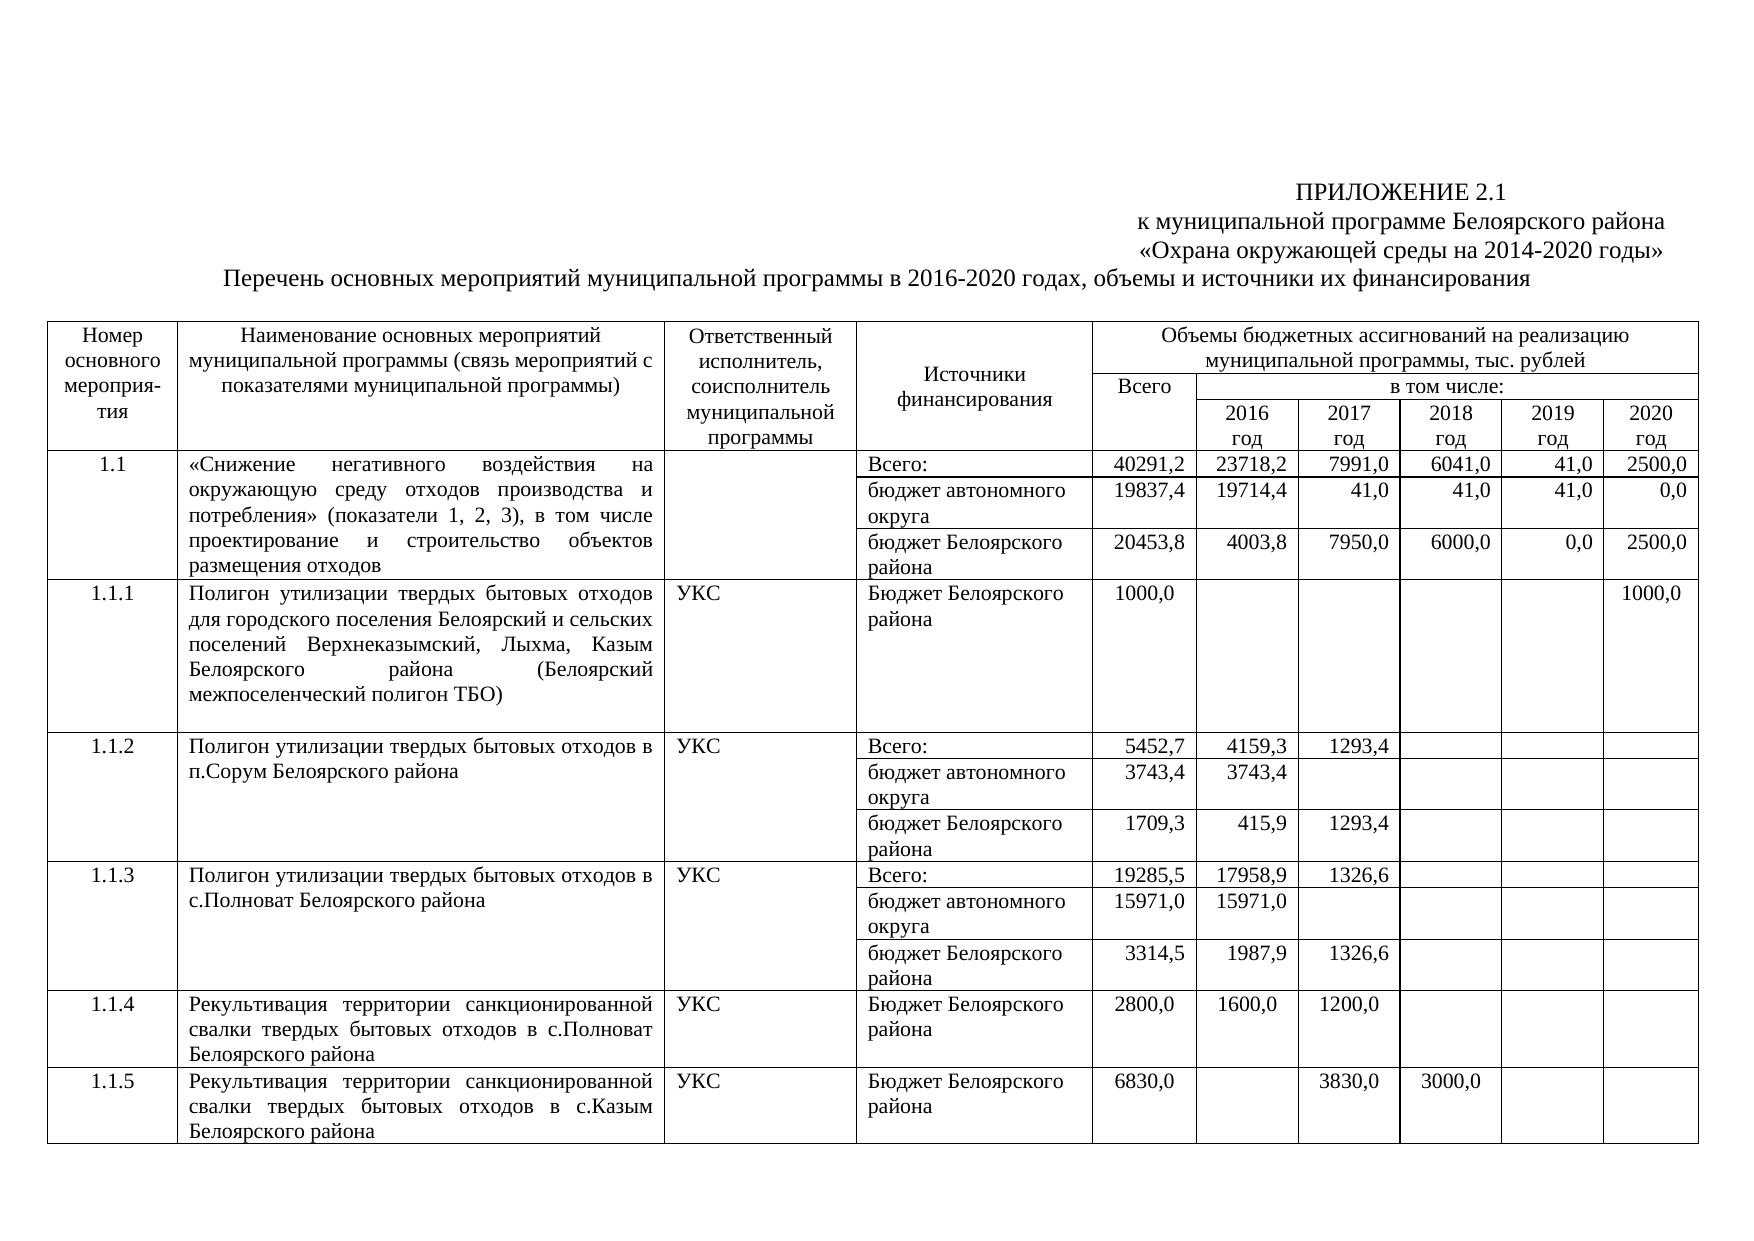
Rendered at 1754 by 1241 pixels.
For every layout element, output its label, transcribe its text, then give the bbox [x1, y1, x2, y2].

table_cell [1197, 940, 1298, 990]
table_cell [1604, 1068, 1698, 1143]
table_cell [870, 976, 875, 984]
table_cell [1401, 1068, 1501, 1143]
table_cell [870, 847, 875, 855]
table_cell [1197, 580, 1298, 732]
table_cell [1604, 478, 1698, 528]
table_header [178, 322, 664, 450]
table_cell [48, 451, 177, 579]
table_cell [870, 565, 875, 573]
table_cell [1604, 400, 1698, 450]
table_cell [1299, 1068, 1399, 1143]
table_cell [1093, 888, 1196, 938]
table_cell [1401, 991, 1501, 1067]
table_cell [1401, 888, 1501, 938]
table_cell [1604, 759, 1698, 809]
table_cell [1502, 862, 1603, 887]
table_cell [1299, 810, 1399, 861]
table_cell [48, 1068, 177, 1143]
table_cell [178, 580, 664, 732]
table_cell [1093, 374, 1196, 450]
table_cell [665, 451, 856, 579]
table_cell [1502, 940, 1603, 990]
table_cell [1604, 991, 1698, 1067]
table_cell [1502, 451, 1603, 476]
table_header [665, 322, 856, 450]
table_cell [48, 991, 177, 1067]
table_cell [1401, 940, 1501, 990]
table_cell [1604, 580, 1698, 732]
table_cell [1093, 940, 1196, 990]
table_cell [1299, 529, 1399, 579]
text к муниципальной программе Белоярского района «Охрана окружающей среды на 2014-2020 годы» [1107, 206, 1695, 263]
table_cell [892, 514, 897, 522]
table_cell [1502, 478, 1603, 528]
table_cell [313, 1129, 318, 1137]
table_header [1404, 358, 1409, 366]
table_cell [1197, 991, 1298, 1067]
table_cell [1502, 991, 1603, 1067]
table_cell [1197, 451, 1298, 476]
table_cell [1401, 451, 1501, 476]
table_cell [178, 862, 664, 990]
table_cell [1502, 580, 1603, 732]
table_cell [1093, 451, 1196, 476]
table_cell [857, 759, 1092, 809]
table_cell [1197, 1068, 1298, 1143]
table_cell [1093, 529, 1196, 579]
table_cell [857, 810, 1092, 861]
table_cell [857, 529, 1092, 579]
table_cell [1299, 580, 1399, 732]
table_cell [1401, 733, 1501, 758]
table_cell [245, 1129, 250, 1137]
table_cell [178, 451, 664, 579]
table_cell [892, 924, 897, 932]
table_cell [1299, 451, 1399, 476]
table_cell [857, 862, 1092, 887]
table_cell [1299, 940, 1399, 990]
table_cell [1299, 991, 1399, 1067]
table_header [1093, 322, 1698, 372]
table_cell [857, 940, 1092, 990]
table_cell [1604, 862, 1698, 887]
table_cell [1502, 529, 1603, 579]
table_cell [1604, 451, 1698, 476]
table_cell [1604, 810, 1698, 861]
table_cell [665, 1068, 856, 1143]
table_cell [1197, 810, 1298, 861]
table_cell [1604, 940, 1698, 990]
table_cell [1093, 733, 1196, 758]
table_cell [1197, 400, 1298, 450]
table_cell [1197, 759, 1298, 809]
text Перечень основных мероприятий муниципальной программы в 2016-2020 годах, объемы и источники их финансирования [59, 263, 1695, 292]
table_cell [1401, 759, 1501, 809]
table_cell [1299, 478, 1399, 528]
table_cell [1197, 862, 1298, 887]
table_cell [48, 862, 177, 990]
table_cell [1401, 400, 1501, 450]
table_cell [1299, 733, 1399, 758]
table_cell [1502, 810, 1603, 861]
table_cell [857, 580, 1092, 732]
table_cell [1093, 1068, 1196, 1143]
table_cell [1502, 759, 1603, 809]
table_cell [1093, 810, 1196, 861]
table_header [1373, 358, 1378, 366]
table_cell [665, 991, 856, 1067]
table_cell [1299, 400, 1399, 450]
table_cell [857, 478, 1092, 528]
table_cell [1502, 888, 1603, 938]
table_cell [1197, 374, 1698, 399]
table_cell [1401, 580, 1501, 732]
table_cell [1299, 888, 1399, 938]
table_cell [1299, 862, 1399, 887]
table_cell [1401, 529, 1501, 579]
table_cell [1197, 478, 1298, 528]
text ПРИЛОЖЕНИЕ 2.1 [1107, 177, 1695, 206]
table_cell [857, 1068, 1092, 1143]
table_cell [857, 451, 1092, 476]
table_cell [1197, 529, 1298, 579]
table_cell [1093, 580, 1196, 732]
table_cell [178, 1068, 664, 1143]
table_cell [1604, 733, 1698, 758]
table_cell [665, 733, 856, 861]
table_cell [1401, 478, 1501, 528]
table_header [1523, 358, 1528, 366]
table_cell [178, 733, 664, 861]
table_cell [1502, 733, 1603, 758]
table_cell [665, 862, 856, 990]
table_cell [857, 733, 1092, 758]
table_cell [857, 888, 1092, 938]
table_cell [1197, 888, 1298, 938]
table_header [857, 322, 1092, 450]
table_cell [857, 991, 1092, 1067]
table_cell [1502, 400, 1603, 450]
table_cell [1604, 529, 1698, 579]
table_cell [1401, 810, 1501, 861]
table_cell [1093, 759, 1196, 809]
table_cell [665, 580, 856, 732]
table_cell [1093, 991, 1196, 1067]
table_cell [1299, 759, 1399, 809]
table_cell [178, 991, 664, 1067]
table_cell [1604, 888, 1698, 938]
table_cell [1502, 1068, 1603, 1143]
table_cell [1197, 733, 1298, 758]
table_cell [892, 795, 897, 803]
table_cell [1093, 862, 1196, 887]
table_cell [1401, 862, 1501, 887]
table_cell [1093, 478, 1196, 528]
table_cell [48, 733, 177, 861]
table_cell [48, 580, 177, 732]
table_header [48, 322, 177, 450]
